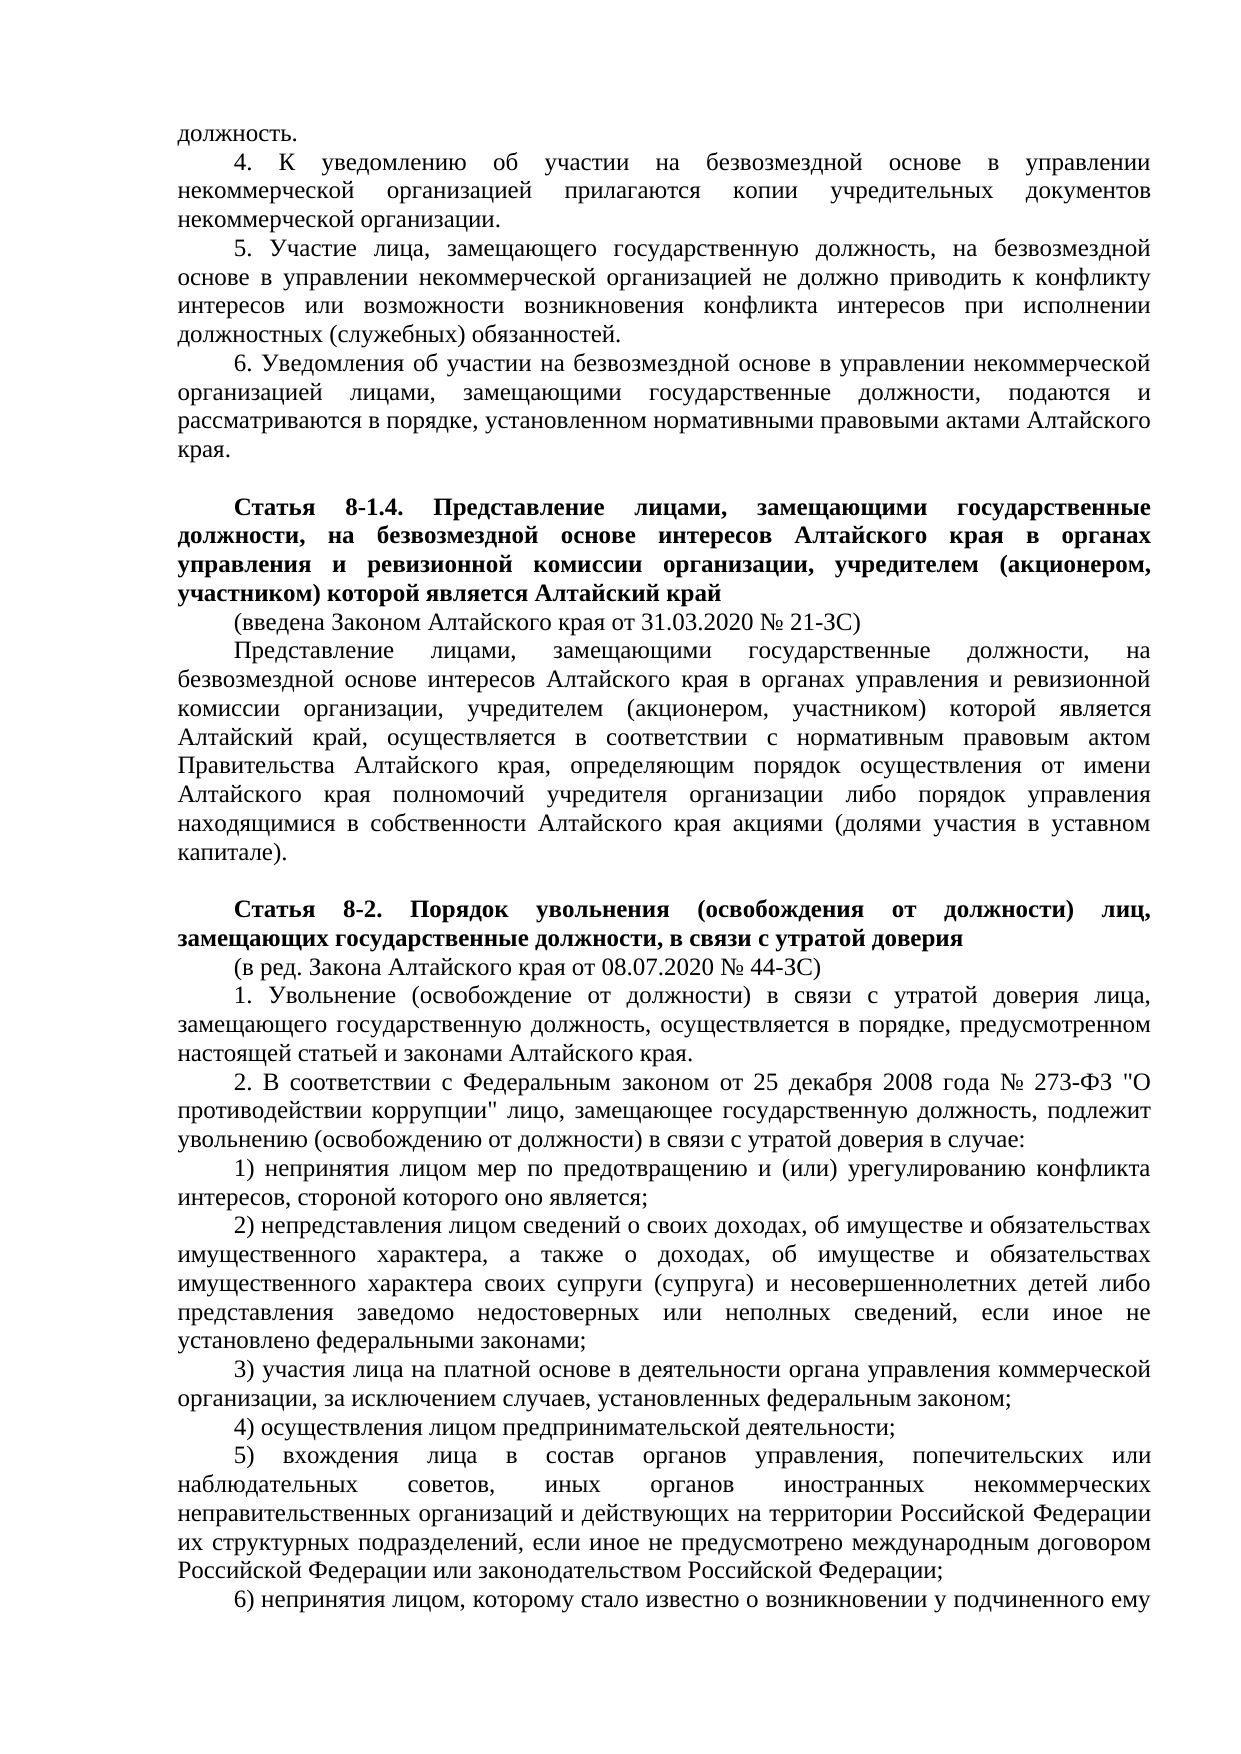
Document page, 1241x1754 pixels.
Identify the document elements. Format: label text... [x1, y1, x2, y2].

text 2) непредставления лицом сведений о своих доходах, об имуществе и обязательствах имущественного характера, а также о доходах, об имуществе и обязательствах имущественного характера своих супруги (супруга) и несовершеннолетних детей либо представления заведомо недостоверных или неполных сведений, если иное не установлено федеральными законами; [177, 1211, 1152, 1354]
text 4. К уведомлению об участии на безвозмездной основе в управлении некоммерческой организацией прилагаются копии учредительных документов некоммерческой организации. [177, 147, 1152, 233]
title Статья 8-2. Порядок увольнения (освобождения от должности) лиц, замещающих государственные должности, в связи с утратой доверия [177, 894, 1152, 952]
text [177, 1584, 1152, 1613]
text 1. Увольнение (освобождение от должности) в связи с утратой доверия лица, замещающего государственную должность, осуществляется в порядке, предусмотренном настоящей статьей и законами Алтайского края. [177, 981, 1152, 1067]
text 5. Участие лица, замещающего государственную должность, на безвозмездной основе в управлении некоммерческой организацией не должно приводить к конфликту интересов или возможности возникновения конфликта интересов при исполнении должностных (служебных) обязанностей. [177, 233, 1152, 348]
title Статья 8-1.4. Представление лицами, замещающими государственные должности, на безвозмездной основе интересов Алтайского края в органах управления и ревизионной комиссии организации, учредителем (акционером, участником) которой является Алтайский край [177, 492, 1152, 607]
text Представление лицами, замещающими государственные должности, на безвозмездной основе интересов Алтайского края в органах управления и ревизионной комиссии организации, учредителем (акционером, участником) которой является Алтайский край, осуществляется в соответствии с нормативным правовым актом Правительства Алтайского края, определяющим порядок осуществления от имени Алтайского края полномочий учредителя организации либо порядок управления находящимися в собственности Алтайского края акциями (долями участия в уставном капитале). [177, 636, 1152, 866]
text 3) участия лица на платной основе в деятельности органа управления коммерческой организации, за исключением случаев, установленных федеральным законом; [177, 1354, 1152, 1412]
text 1) непринятия лицом мер по предотвращению и (или) урегулированию конфликта интересов, стороной которого оно является; [177, 1153, 1152, 1211]
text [177, 118, 1152, 147]
text (введена Законом Алтайского края от 31.03.2020 № 21-ЗС) [177, 607, 1152, 636]
text 4) осуществления лицом предпринимательской деятельности; [177, 1412, 1152, 1441]
text 2. В соответствии с Федеральным законом от 25 декабря 2008 года № 273-ФЗ "О противодействии коррупции" лицо, замещающее государственную должность, подлежит увольнению (освобождению от должности) в связи с утратой доверия в случае: [177, 1067, 1152, 1153]
text 5) вхождения лица в состав органов управления, попечительских или наблюдательных советов, иных органов иностранных некоммерческих неправительственных организаций и действующих на территории Российской Федерации их структурных подразделений, если иное не предусмотрено международным договором Российской Федерации или законодательством Российской Федерации; [177, 1441, 1152, 1584]
text (в ред. Закона Алтайского края от 08.07.2020 № 44-ЗС) [177, 952, 1152, 981]
text 6. Уведомления об участии на безвозмездной основе в управлении некоммерческой организацией лицами, замещающими государственные должности, подаются и рассматриваются в порядке, установленном нормативными правовыми актами Алтайского края. [177, 348, 1152, 463]
